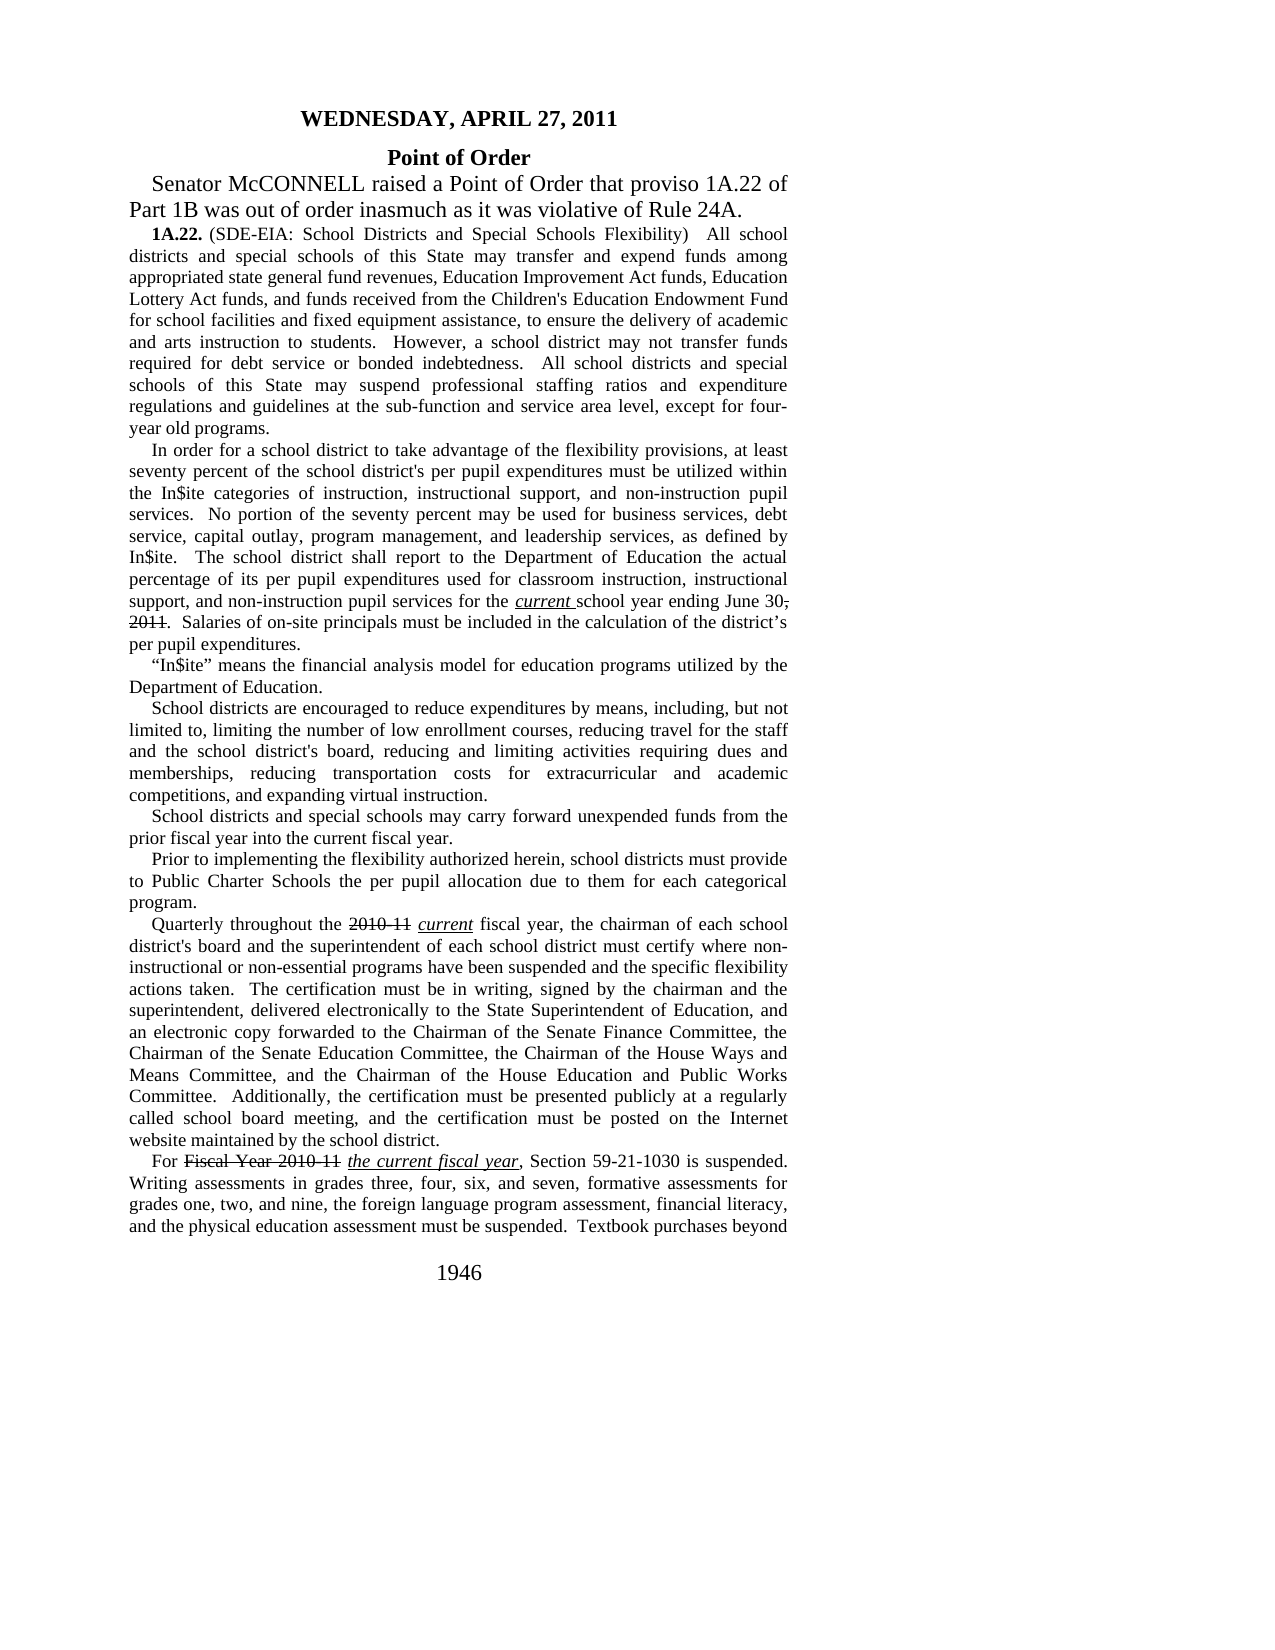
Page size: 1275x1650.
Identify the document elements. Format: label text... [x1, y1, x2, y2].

text School districts and special schools may carry forward unexpended funds from the prior fiscal year into the current fiscal year. [129, 805, 789, 848]
text School districts are encouraged to reduce expenditures by means, including, but not limited to, limiting the number of low enrollment courses, reducing travel for the staff and the school district's board, reducing and limiting activities requiring dues and memberships, reducing transportation costs for extracurricular and academic competitions, and expanding virtual instruction. [129, 697, 789, 805]
text 1A.22. (SDE-EIA: School Districts and Special Schools Flexibility) All school districts and special schools of this State may transfer and expend funds among appropriated state general fund revenues, Education Improvement Act funds, Education Lottery Act funds, and funds received from the Children's Education Endowment Fund for school facilities and fixed equipment assistance, to ensure the delivery of academic and arts instruction to students. However, a school district may not transfer funds required for debt service or bonded indebtedness. All school districts and special schools of this State may suspend professional staffing ratios and expenditure regulations and guidelines at the sub-function and service area level, except for four-year old programs. [129, 223, 789, 438]
text Prior to implementing the flexibility authorized herein, school districts must provide to Public Charter Schools the per pupil allocation due to them for each categorical program. [129, 848, 789, 913]
text Point of Order [129, 144, 789, 170]
text “In$ite” means the financial analysis model for education programs utilized by the Department of Education. [129, 654, 789, 697]
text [129, 1150, 789, 1236]
text In order for a school district to take advantage of the flexibility provisions, at least seventy percent of the school district's per pupil expenditures must be utilized within the In$ite categories of instruction, instructional support, and non-instruction pupil services. No portion of the seventy percent may be used for business services, debt service, capital outlay, program management, and leadership services, as defined by In$ite. The school district shall report to the Department of Education the actual percentage of its per pupil expenditures used for classroom instruction, instructional support, and non-instruction pupil services for the current school year ending June 30, 2011. Salaries of on-site principals must be included in the calculation of the district’s per pupil expenditures. [129, 438, 789, 654]
text Quarterly throughout the 2010-11 current fiscal year, the chairman of each school district's board and the superintendent of each school district must certify where non-instructional or non-essential programs have been suspended and the specific flexibility actions taken. The certification must be in writing, signed by the chairman and the superintendent, delivered electronically to the State Superintendent of Education, and an electronic copy forwarded to the Chairman of the Senate Finance Committee, the Chairman of the Senate Education Committee, the Chairman of the House Ways and Means Committee, and the Chairman of the House Education and Public Works Committee. Additionally, the certification must be presented publicly at a regularly called school board meeting, and the certification must be posted on the Internet website maintained by the school district. [129, 913, 789, 1150]
text Senator McCONNELL raised a Point of Order that proviso 1A.22 of Part 1B was out of order inasmuch as it was violative of Rule 24A. [129, 170, 789, 223]
